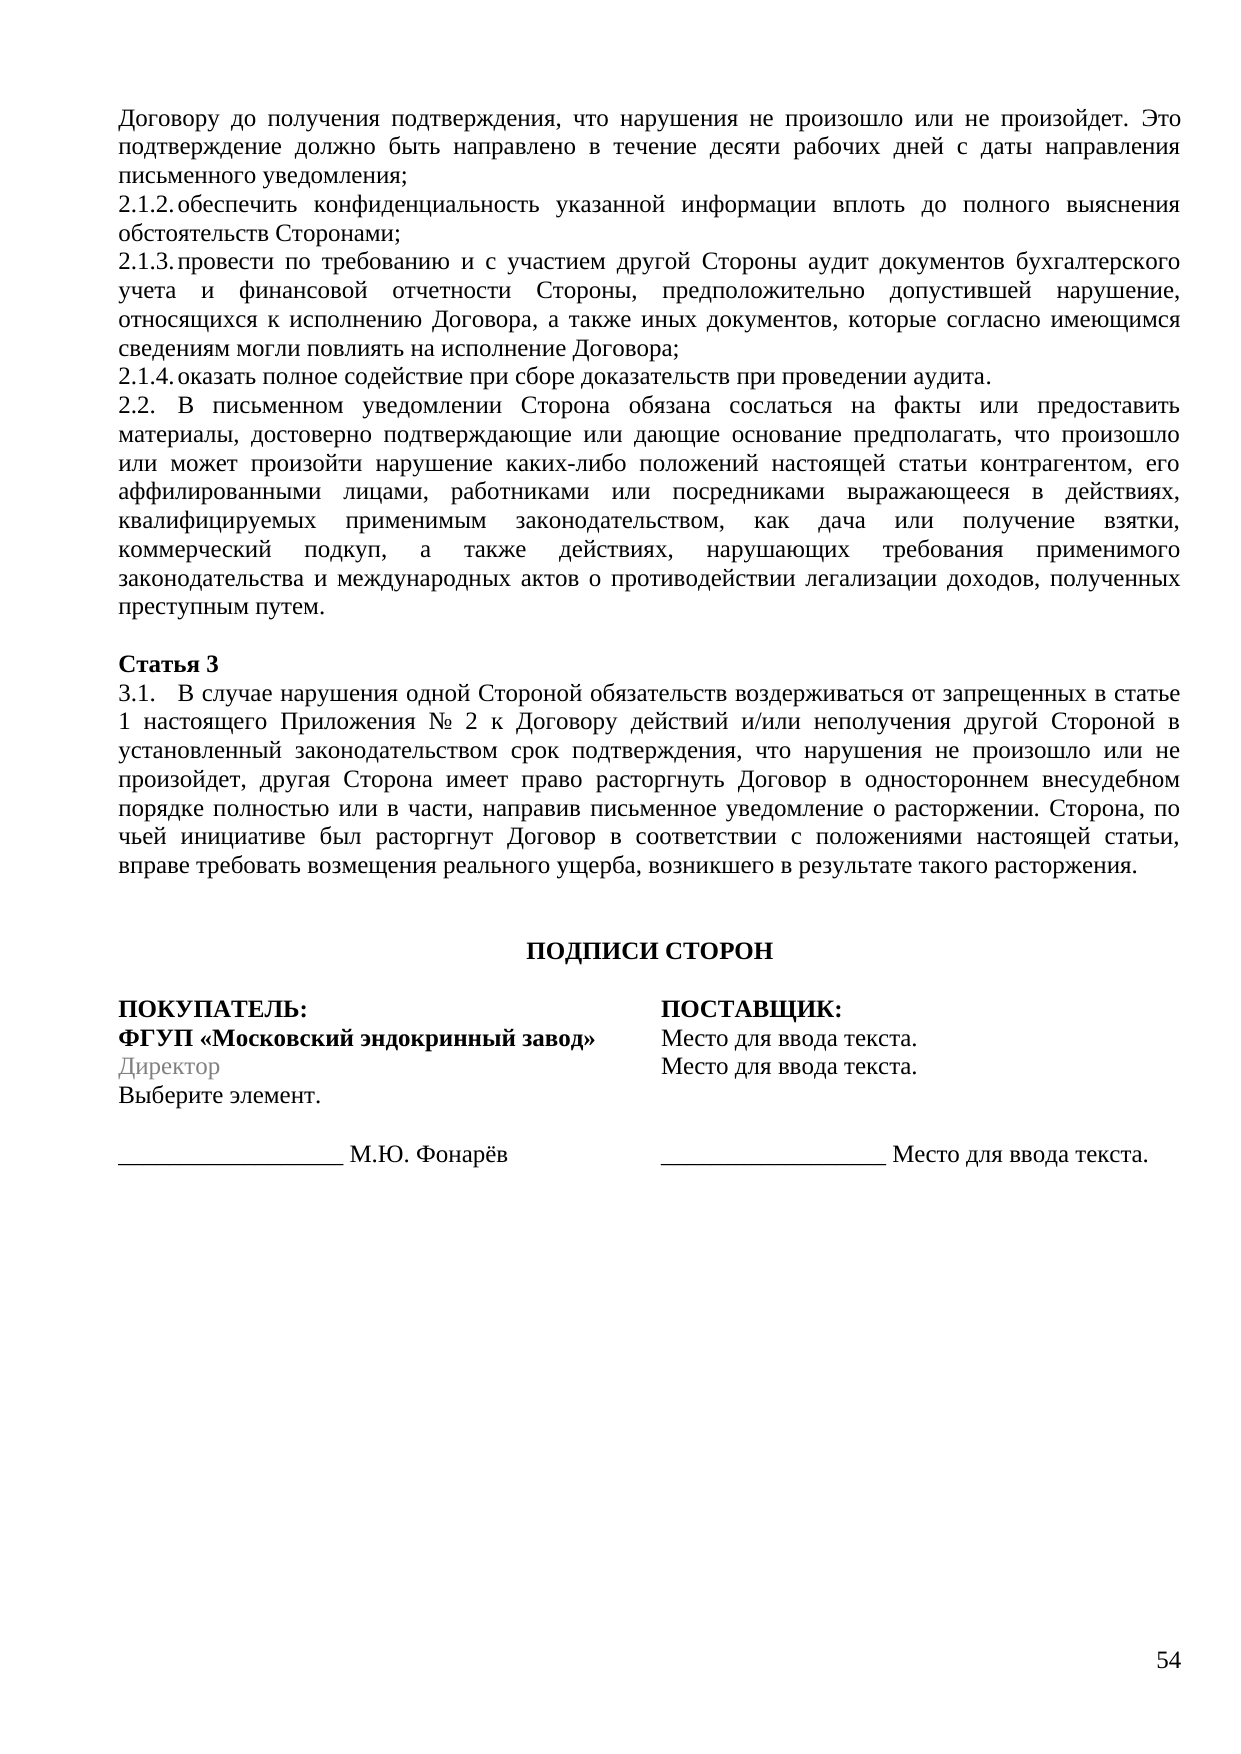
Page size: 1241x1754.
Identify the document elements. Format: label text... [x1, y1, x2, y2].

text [118, 103, 1181, 189]
text Статья 3 [118, 649, 1181, 678]
table_cell __________________ [650, 1111, 1181, 1197]
text 3.1. В случае нарушения одной Стороной обязательств воздерживаться от запрещенных в статье 1 настоящего Приложения № 2 к Договору действий и/или неполучения другой Стороной в установленный законодательством срок подтверждения, что нарушения не произошло или не произойдет, другая Сторона имеет право расторгнуть Договор в одностороннем внесудебном порядке полностью или в части, направив письменное уведомление о расторжении. Сторона, по чьей инициативе был расторгнут Договор в соответствии с положениями настоящей статьи, вправе требовать возмещения реального ущерба, возникшего в результате такого расторжения. [118, 678, 1181, 879]
table_cell __________________ [107, 1111, 649, 1197]
table_header ПОКУПАТЕЛЬ: [107, 994, 649, 1023]
table_cell ФГУП «Московский эндокринный завод» [107, 1023, 649, 1051]
text 2.1.2. обеспечить конфиденциальность указанной информации вплоть до полного выяснения обстоятельств Сторонами; [118, 189, 1181, 246]
text 2.1.4. оказать полное содействие при сборе доказательств при проведении аудита. [118, 361, 1181, 390]
text 2.1.3. провести по требованию и с участием другой Стороны аудит документов бухгалтерского учета и финансовой отчетности Стороны, предположительно допустившей нарушение, относящихся к исполнению Договора, а также иных документов, которые согласно имеющимся сведениям могли повлиять на исполнение Договора; [118, 246, 1181, 361]
table_cell [650, 1051, 1181, 1111]
table_cell [107, 1051, 649, 1111]
table_header ПОСТАВЩИК: [650, 994, 1181, 1023]
text 2.2. В письменном уведомлении Сторона обязана сослаться на факты или предоставить материалы, достоверно подтверждающие или дающие основание предполагать, что произошло или может произойти нарушение каких-либо положений настоящей статьи контрагентом, его аффилированными лицами, работниками или посредниками выражающееся в действиях, квалифицируемых применимым законодательством, как дача или получение взятки, коммерческий подкуп, а также действиях, нарушающих требования применимого законодательства и международных актов о противодействии легализации доходов, полученных преступным путем. [118, 390, 1181, 620]
text ПОДПИСИ СТОРОН [118, 936, 1181, 965]
